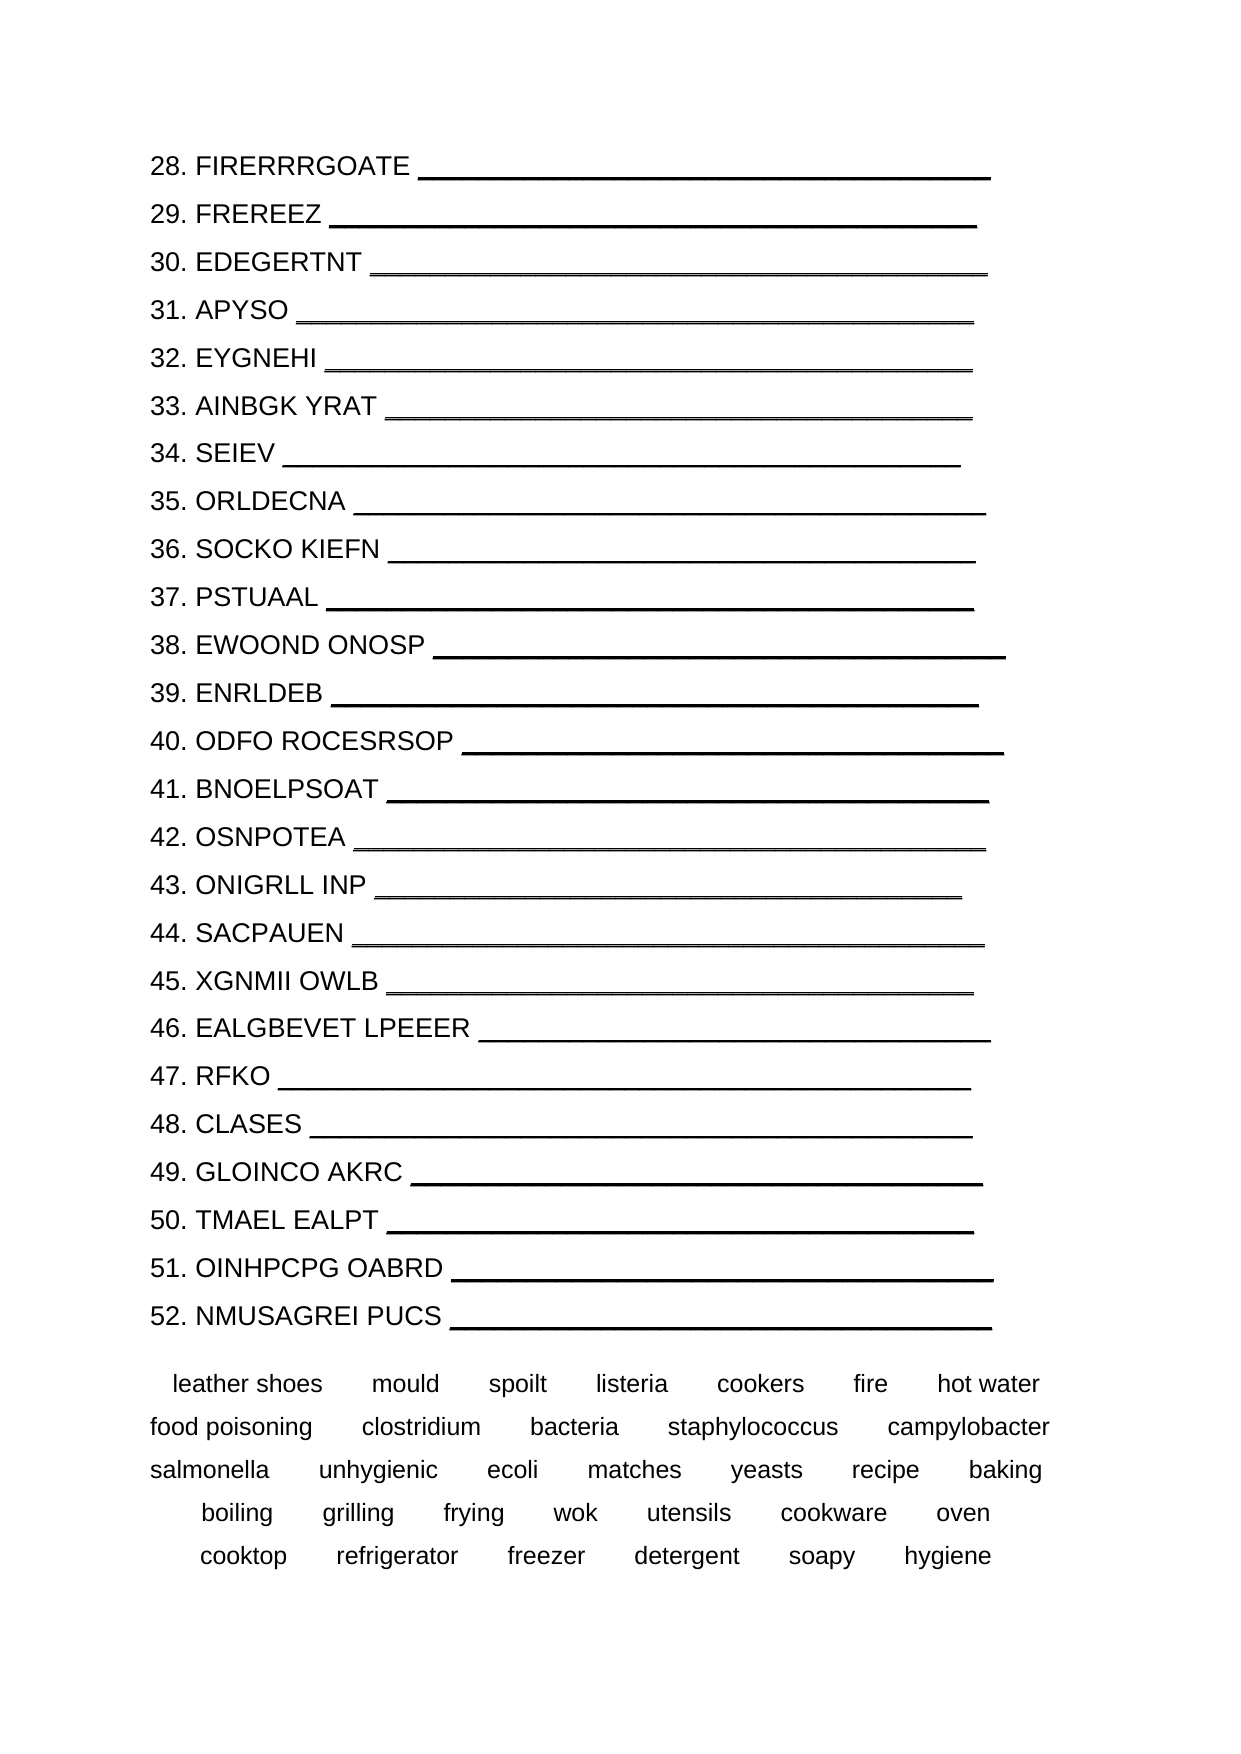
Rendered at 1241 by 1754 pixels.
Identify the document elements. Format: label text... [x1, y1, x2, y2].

text 44. SACPAUEN __________________________________________ [150, 917, 1090, 948]
text 48. CLASES ____________________________________________ [150, 1108, 1090, 1139]
text 29. FREREEZ ___________________________________________ [150, 198, 1090, 229]
text 39. ENRLDEB ___________________________________________ [150, 677, 1090, 708]
text 32. EYGNEHI ___________________________________________ [150, 342, 1090, 373]
text 51. OINHPCPG OABRD ____________________________________ [150, 1252, 1090, 1283]
text 37. PSTUAAL ___________________________________________ [150, 581, 1090, 612]
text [150, 1369, 1090, 1570]
text 35. ORLDECNA __________________________________________ [150, 485, 1090, 517]
text 45. XGNMII OWLB _______________________________________ [150, 964, 1090, 996]
text 40. ODFO ROCESRSOP ____________________________________ [150, 725, 1090, 756]
text 49. GLOINCO AKRC ______________________________________ [150, 1156, 1090, 1187]
text 43. ONIGRLL INP _______________________________________ [150, 869, 1090, 900]
text 52. NMUSAGREI PUCS ____________________________________ [150, 1300, 1090, 1331]
text 28. FIRERRRGOATE ______________________________________ [150, 150, 1090, 181]
text 42. OSNPOTEA __________________________________________ [150, 821, 1090, 852]
text 31. APYSO _____________________________________________ [150, 294, 1090, 325]
text 50. TMAEL EALPT _______________________________________ [150, 1204, 1090, 1235]
text 41. BNOELPSOAT ________________________________________ [150, 773, 1090, 804]
text 33. AINBGK YRAT _______________________________________ [150, 389, 1090, 421]
text 36. SOCKO KIEFN _______________________________________ [150, 533, 1090, 564]
text 38. EWOOND ONOSP ______________________________________ [150, 629, 1090, 660]
text 34. SEIEV _____________________________________________ [150, 437, 1090, 469]
text 47. RFKO ______________________________________________ [150, 1060, 1090, 1092]
text 46. EALGBEVET LPEEER __________________________________ [150, 1012, 1090, 1044]
text 30. EDEGERTNT _________________________________________ [150, 246, 1090, 277]
